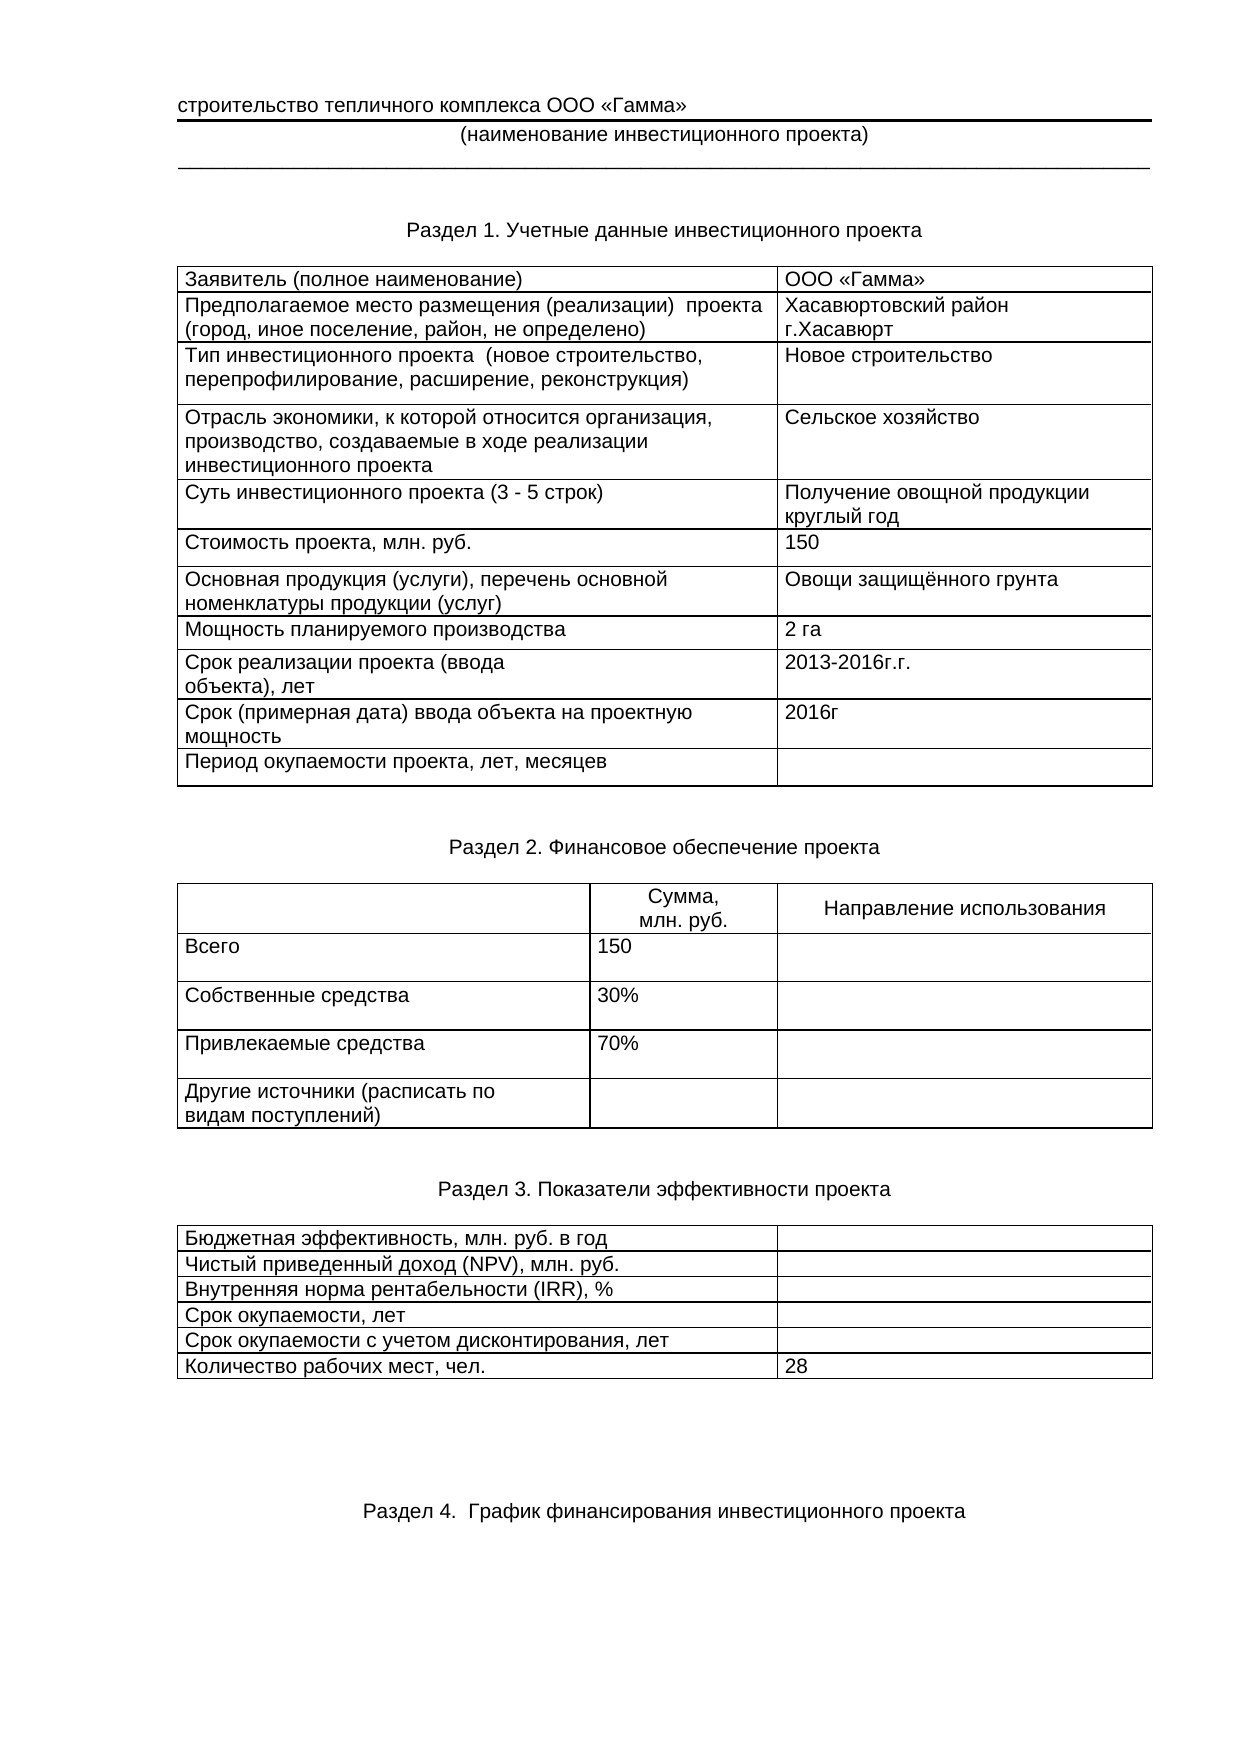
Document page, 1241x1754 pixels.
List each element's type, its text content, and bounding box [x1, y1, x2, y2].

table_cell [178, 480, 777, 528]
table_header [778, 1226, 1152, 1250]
text Раздел 4. График финансирования инвестиционного проекта [177, 1499, 1152, 1523]
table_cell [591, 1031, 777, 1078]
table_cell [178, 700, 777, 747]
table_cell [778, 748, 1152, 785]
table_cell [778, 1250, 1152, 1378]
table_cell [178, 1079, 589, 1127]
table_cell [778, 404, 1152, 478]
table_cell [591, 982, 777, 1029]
text (наименование инвестиционного проекта) [177, 122, 1152, 146]
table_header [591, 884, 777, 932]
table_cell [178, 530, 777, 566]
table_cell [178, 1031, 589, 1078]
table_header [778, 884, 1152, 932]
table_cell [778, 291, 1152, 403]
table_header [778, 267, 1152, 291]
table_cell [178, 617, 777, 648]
text Раздел 2. Финансовое обеспечение проекта [177, 834, 1152, 858]
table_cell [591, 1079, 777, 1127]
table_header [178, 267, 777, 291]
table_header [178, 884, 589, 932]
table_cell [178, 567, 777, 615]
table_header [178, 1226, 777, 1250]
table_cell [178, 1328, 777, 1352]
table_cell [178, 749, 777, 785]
text Раздел 3. Показатели эффективности проекта [177, 1177, 1152, 1201]
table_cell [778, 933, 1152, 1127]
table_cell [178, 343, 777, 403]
text Раздел 1. Учетные данные инвестиционного проекта [177, 218, 1152, 242]
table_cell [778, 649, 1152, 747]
text ____________________________________________________________________________________ [177, 146, 1152, 170]
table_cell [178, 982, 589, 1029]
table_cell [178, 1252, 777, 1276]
text строительство тепличного комплекса ООО «Гамма» [177, 93, 1152, 119]
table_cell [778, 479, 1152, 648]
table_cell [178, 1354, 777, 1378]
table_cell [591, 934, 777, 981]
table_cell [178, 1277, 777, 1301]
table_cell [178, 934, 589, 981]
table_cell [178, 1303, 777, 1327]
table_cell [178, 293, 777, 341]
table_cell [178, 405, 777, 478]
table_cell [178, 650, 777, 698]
